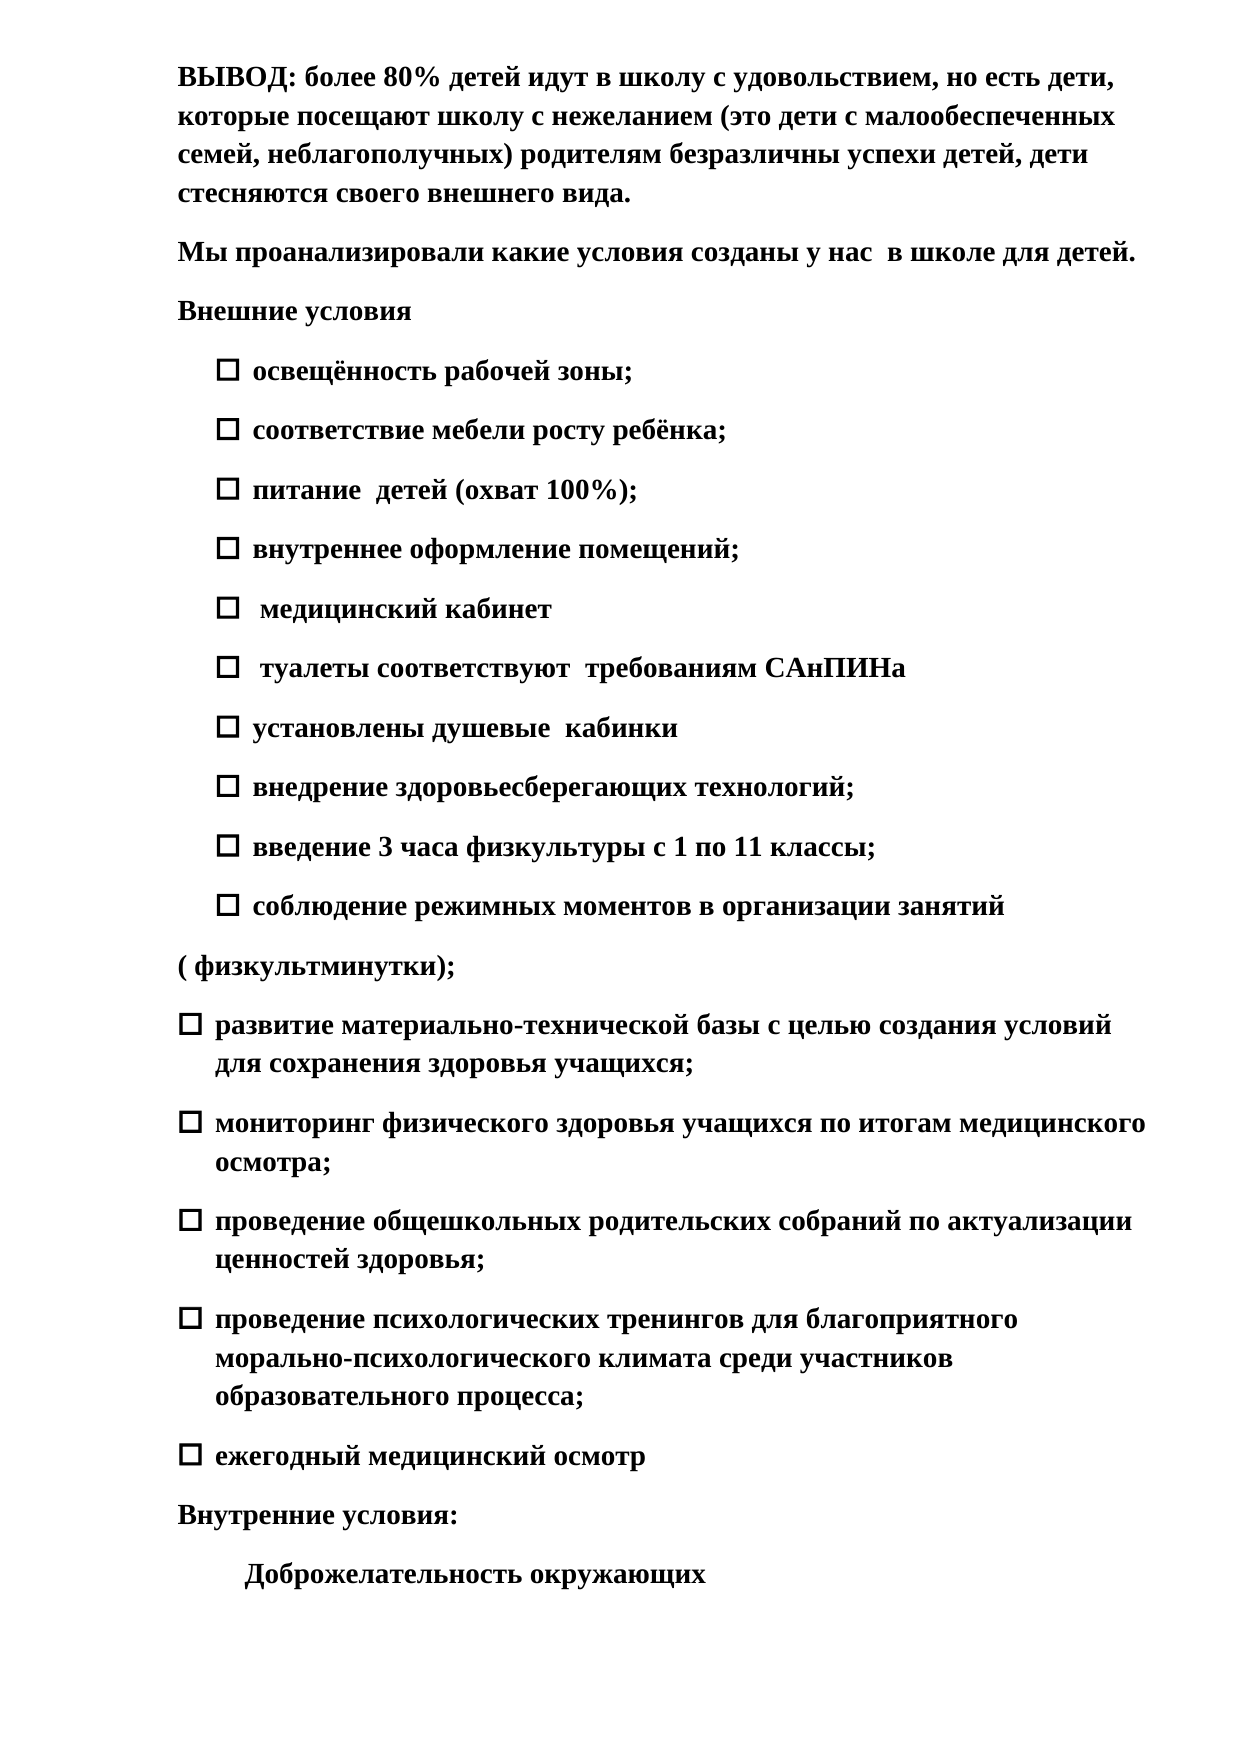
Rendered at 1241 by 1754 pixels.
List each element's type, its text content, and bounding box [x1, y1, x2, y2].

text Мы проанализировали какие условия созданы у нас в школе для детей. [177, 234, 1152, 268]
list ежегодный медицинский осмотр [177, 1438, 1152, 1471]
list питание детей (охват 100%); [215, 472, 1152, 505]
list развитие материально-технической базы с целью создания условий для сохранения здоровья учащихся; [177, 1007, 1152, 1079]
list внедрение здоровьесберегающих технологий; [215, 769, 1152, 803]
text ( физкультминутки); [177, 948, 1152, 981]
list установлены душевые кабинки [215, 710, 1152, 743]
list Доброжелательность окружающих [244, 1556, 1152, 1590]
list проведение общешкольных родительских собраний по актуализации ценностей здоровья; [177, 1203, 1152, 1275]
list медицинский кабинет [215, 591, 1152, 624]
list мониторинг физического здоровья учащихся по итогам медицинского осмотра; [177, 1105, 1152, 1177]
text ВЫВОД: более 80% детей идут в школу с удовольствием, но есть дети, которые посещают школу с нежеланием (это дети с малообеспеченных семей, неблагополучных) родителям безразличны успехи детей, дети стесняются своего внешнего вида. [177, 59, 1152, 208]
list внутреннее оформление помещений; [215, 531, 1152, 565]
list проведение психологических тренингов для благоприятного морально-психологического климата среди участников образовательного процесса; [177, 1301, 1152, 1412]
text Внешние условия [177, 293, 1152, 327]
text Внутренние условия: [177, 1497, 1152, 1531]
list соответствие мебели росту ребёнка; [215, 412, 1152, 446]
list туалеты соответствуют требованиям САнПИНа [215, 650, 1152, 684]
list освещённость рабочей зоны; [215, 353, 1152, 386]
list соблюдение режимных моментов в организации занятий [215, 888, 1152, 922]
list введение 3 часа физкультуры с 1 по 11 классы; [215, 829, 1152, 862]
